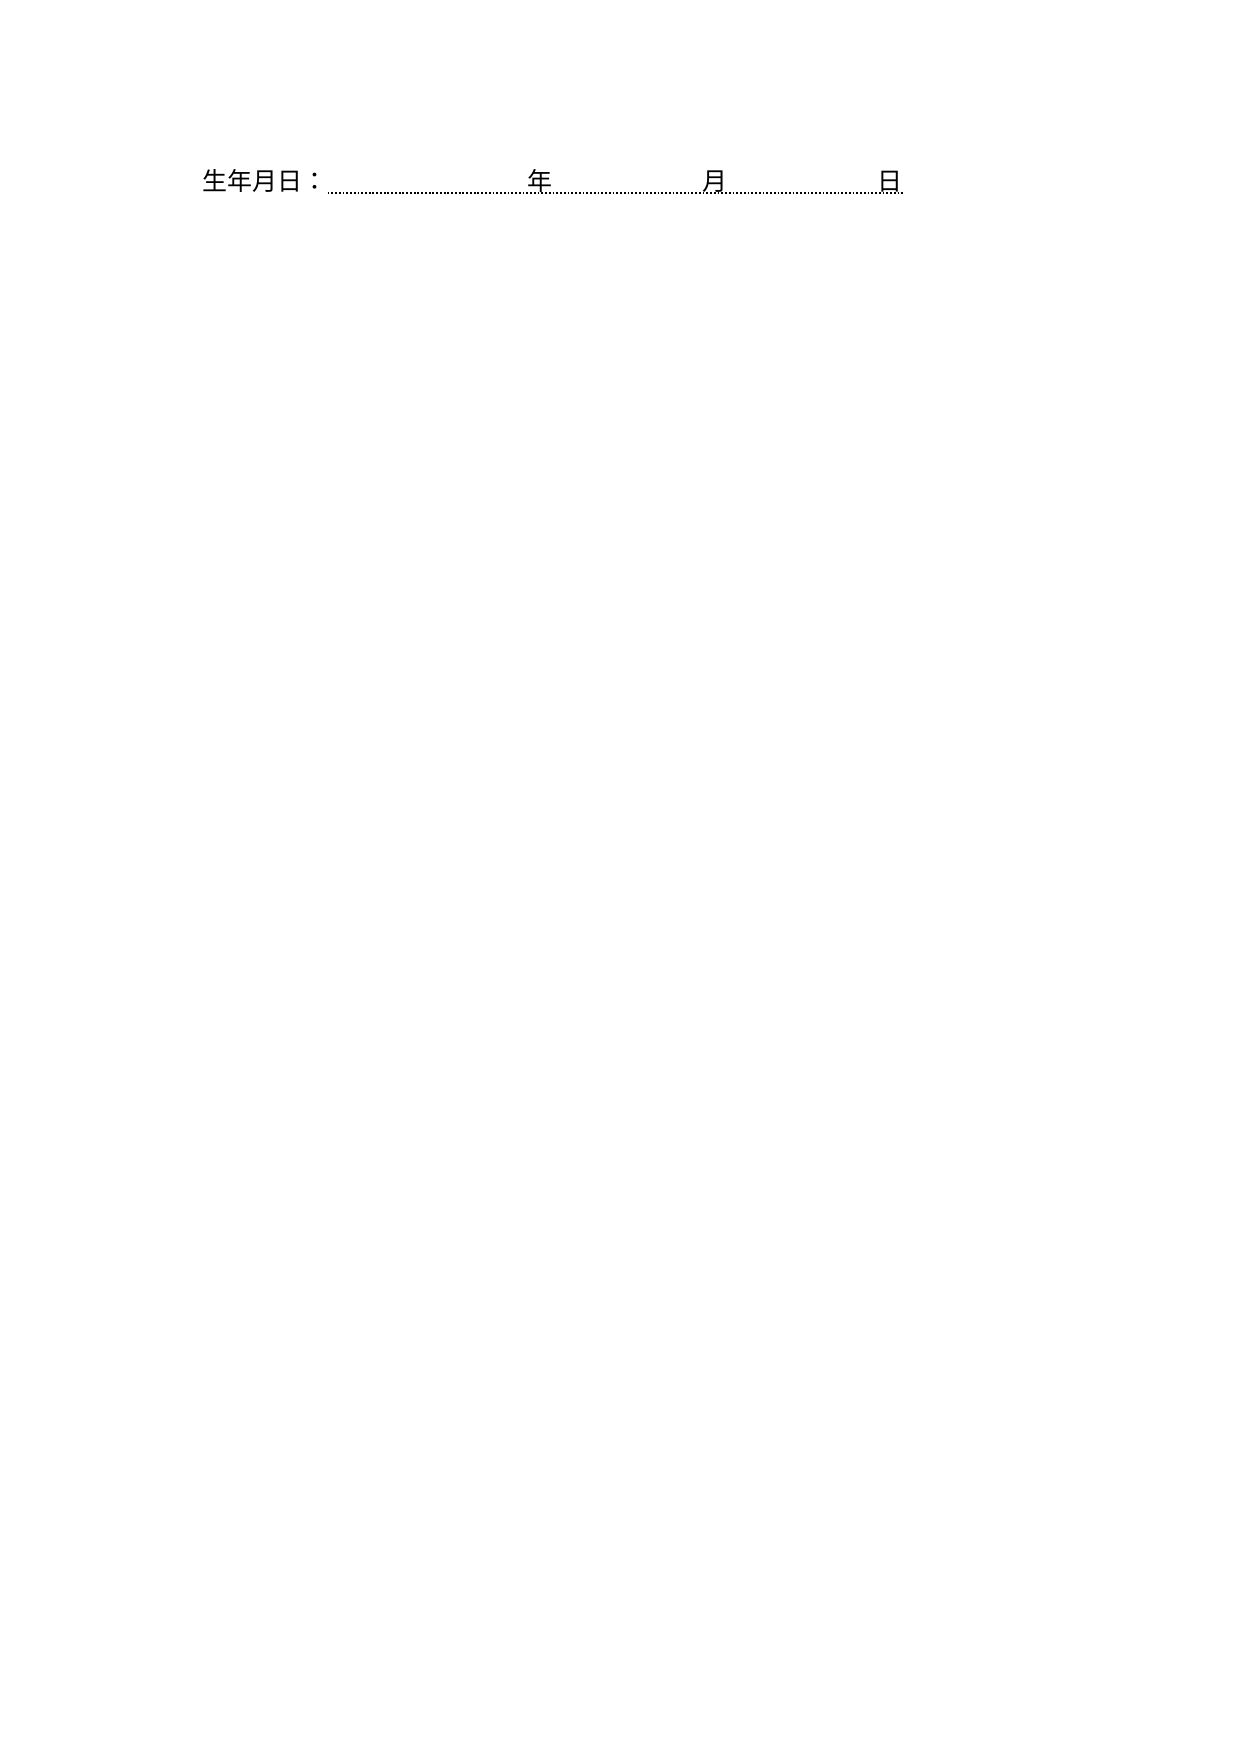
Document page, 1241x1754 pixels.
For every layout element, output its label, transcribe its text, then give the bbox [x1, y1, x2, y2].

text 生年月日： 年 月 日 [177, 161, 1063, 198]
